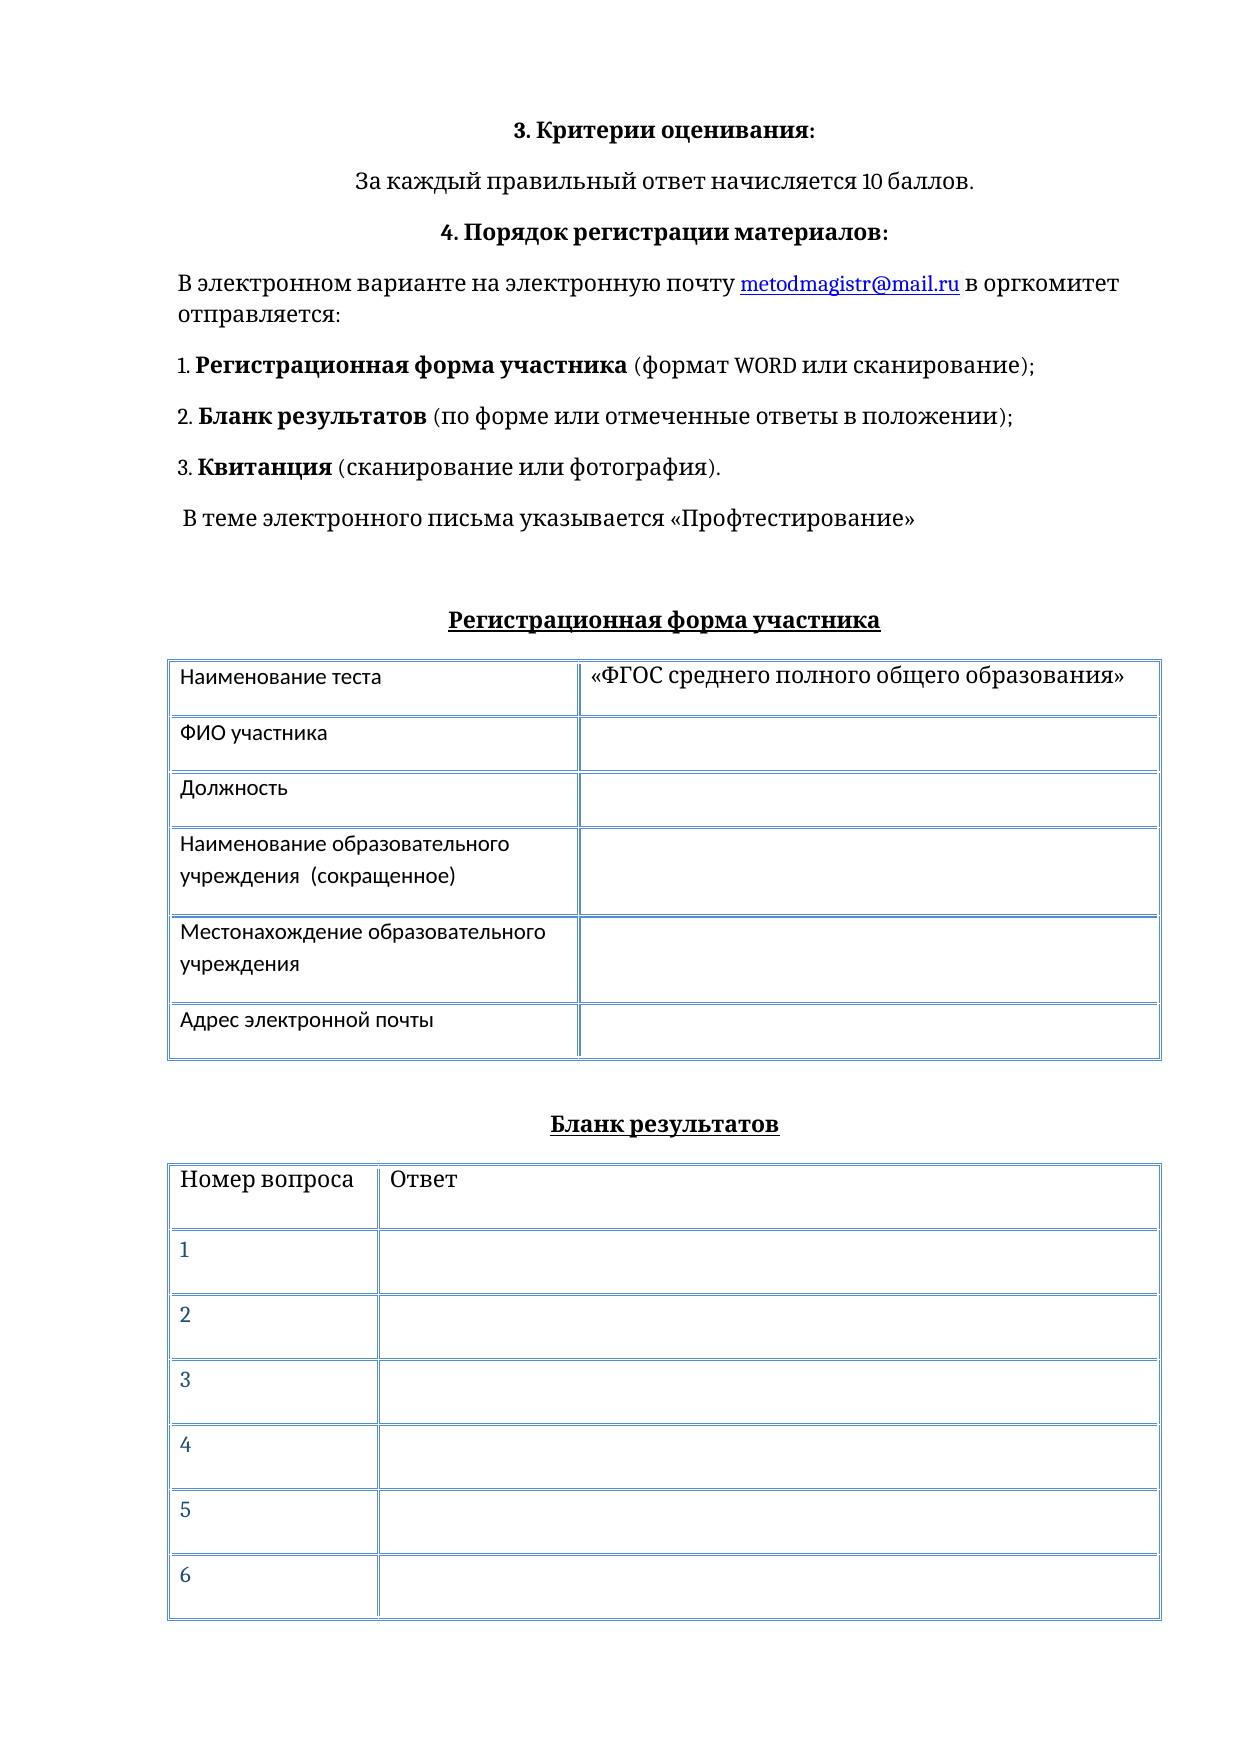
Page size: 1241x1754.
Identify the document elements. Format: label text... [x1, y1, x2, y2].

table_cell [378, 1553, 1160, 1618]
table_header Наименование теста [170, 660, 579, 714]
table_cell 2 [169, 1293, 378, 1358]
table_cell 3 [169, 1358, 378, 1423]
table_cell 1 [169, 1228, 378, 1293]
text Регистрационная форма участника [177, 608, 1152, 634]
table_cell [378, 1358, 1160, 1423]
table_cell ФИО участника [170, 715, 577, 770]
table_cell [378, 1488, 1160, 1553]
text 3. Критерии оценивания: [177, 118, 1152, 144]
table_cell 5 [169, 1488, 378, 1553]
text 1. Регистрационная форма участника (формат WORD или сканирование); [177, 352, 1152, 379]
table_cell Наименование образовательного учреждения (сокращенное) [169, 826, 579, 914]
text 2. Бланк результатов (по форме или отмеченные ответы в положении); [177, 403, 1152, 430]
text В электронном варианте на электронную почту metodmagistr@mail.ru в оргкомитет отправляется: [177, 271, 1152, 328]
table_cell 4 [169, 1423, 378, 1488]
text В теме электронного письма указывается «Профтестирование» [177, 506, 1152, 532]
text За каждый правильный ответ начисляется 10 баллов. [177, 169, 1152, 196]
table_cell [378, 1293, 1160, 1358]
table_cell Должность [169, 770, 579, 826]
table_header Ответ [378, 1166, 1159, 1228]
table_header «ФГОС среднего полного общего образования» [579, 662, 1159, 714]
text Бланк результатов [177, 1112, 1152, 1139]
table_cell [378, 1228, 1160, 1293]
table_cell Адрес электронной почты [169, 1002, 579, 1058]
table_cell [579, 770, 1160, 826]
table_cell Местонахождение образовательного учреждения [169, 914, 579, 1002]
table_header Номер вопроса [170, 1166, 378, 1228]
table_cell [378, 1423, 1160, 1488]
table_cell [579, 914, 1160, 1002]
table_cell [579, 1002, 1160, 1058]
text 3. Квитанция (сканирование или фотография). [177, 454, 1152, 481]
table_cell [579, 826, 1160, 914]
table_cell [581, 715, 1159, 770]
text 4. Порядок регистрации материалов: [177, 220, 1152, 247]
table_cell 6 [169, 1553, 378, 1618]
